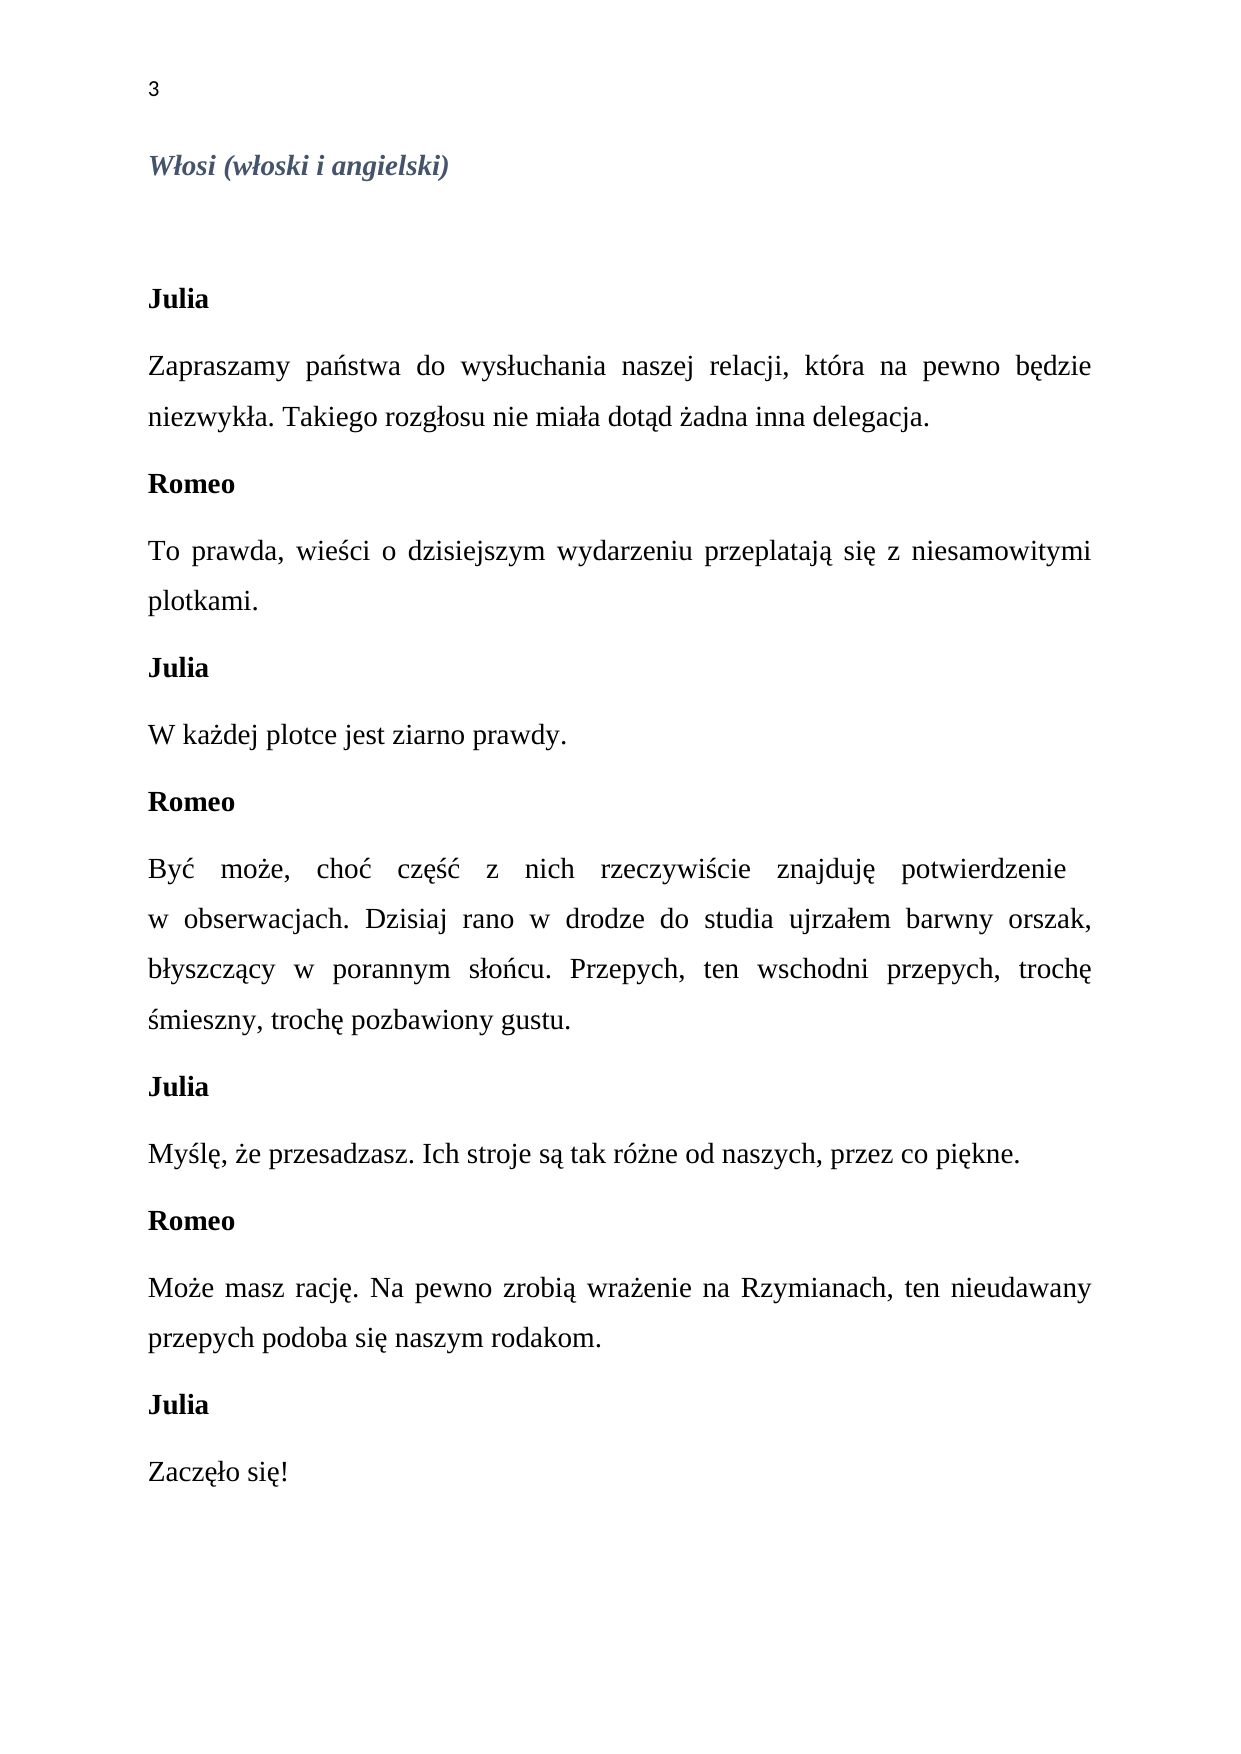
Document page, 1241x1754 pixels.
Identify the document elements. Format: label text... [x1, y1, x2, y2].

text Zaczęło się! [148, 1454, 1093, 1488]
text Romeo [148, 1203, 1093, 1236]
text Zapraszamy państwa do wysłuchania naszej relacji, która na pewno będzie niezwykła. Takiego rozgłosu nie miała dotąd żadna inna delegacja. [148, 348, 1093, 432]
text Julia [148, 1069, 1093, 1102]
text Romeo [148, 466, 1093, 499]
text W każdej plotce jest ziarno prawdy. [148, 717, 1093, 751]
text To prawda, wieści o dzisiejszym wydarzeniu przeplatają się z niesamowitymi plotkami. [148, 533, 1093, 617]
text Julia [148, 282, 1093, 315]
text Julia [148, 650, 1093, 684]
text Może masz rację. Na pewno zrobią wrażenie na Rzymianach, ten nieudawany przepych podoba się naszym rodakom. [148, 1270, 1093, 1354]
text Włosi (włoski i angielski) [148, 148, 1093, 181]
text Myślę, że przesadzasz. Ich stroje są tak różne od naszych, przez co piękne. [148, 1136, 1093, 1169]
text Julia [148, 1387, 1093, 1421]
text Romeo [148, 784, 1093, 818]
text Być może, choć część z nich rzeczywiście znajduję potwierdzenie w obserwacjach. Dzisiaj rano w drodze do studia ujrzałem barwny orszak, błyszczący w porannym słońcu. Przepych, ten wschodni przepych, trochę śmieszny, trochę pozbawiony gustu. [148, 851, 1093, 1036]
